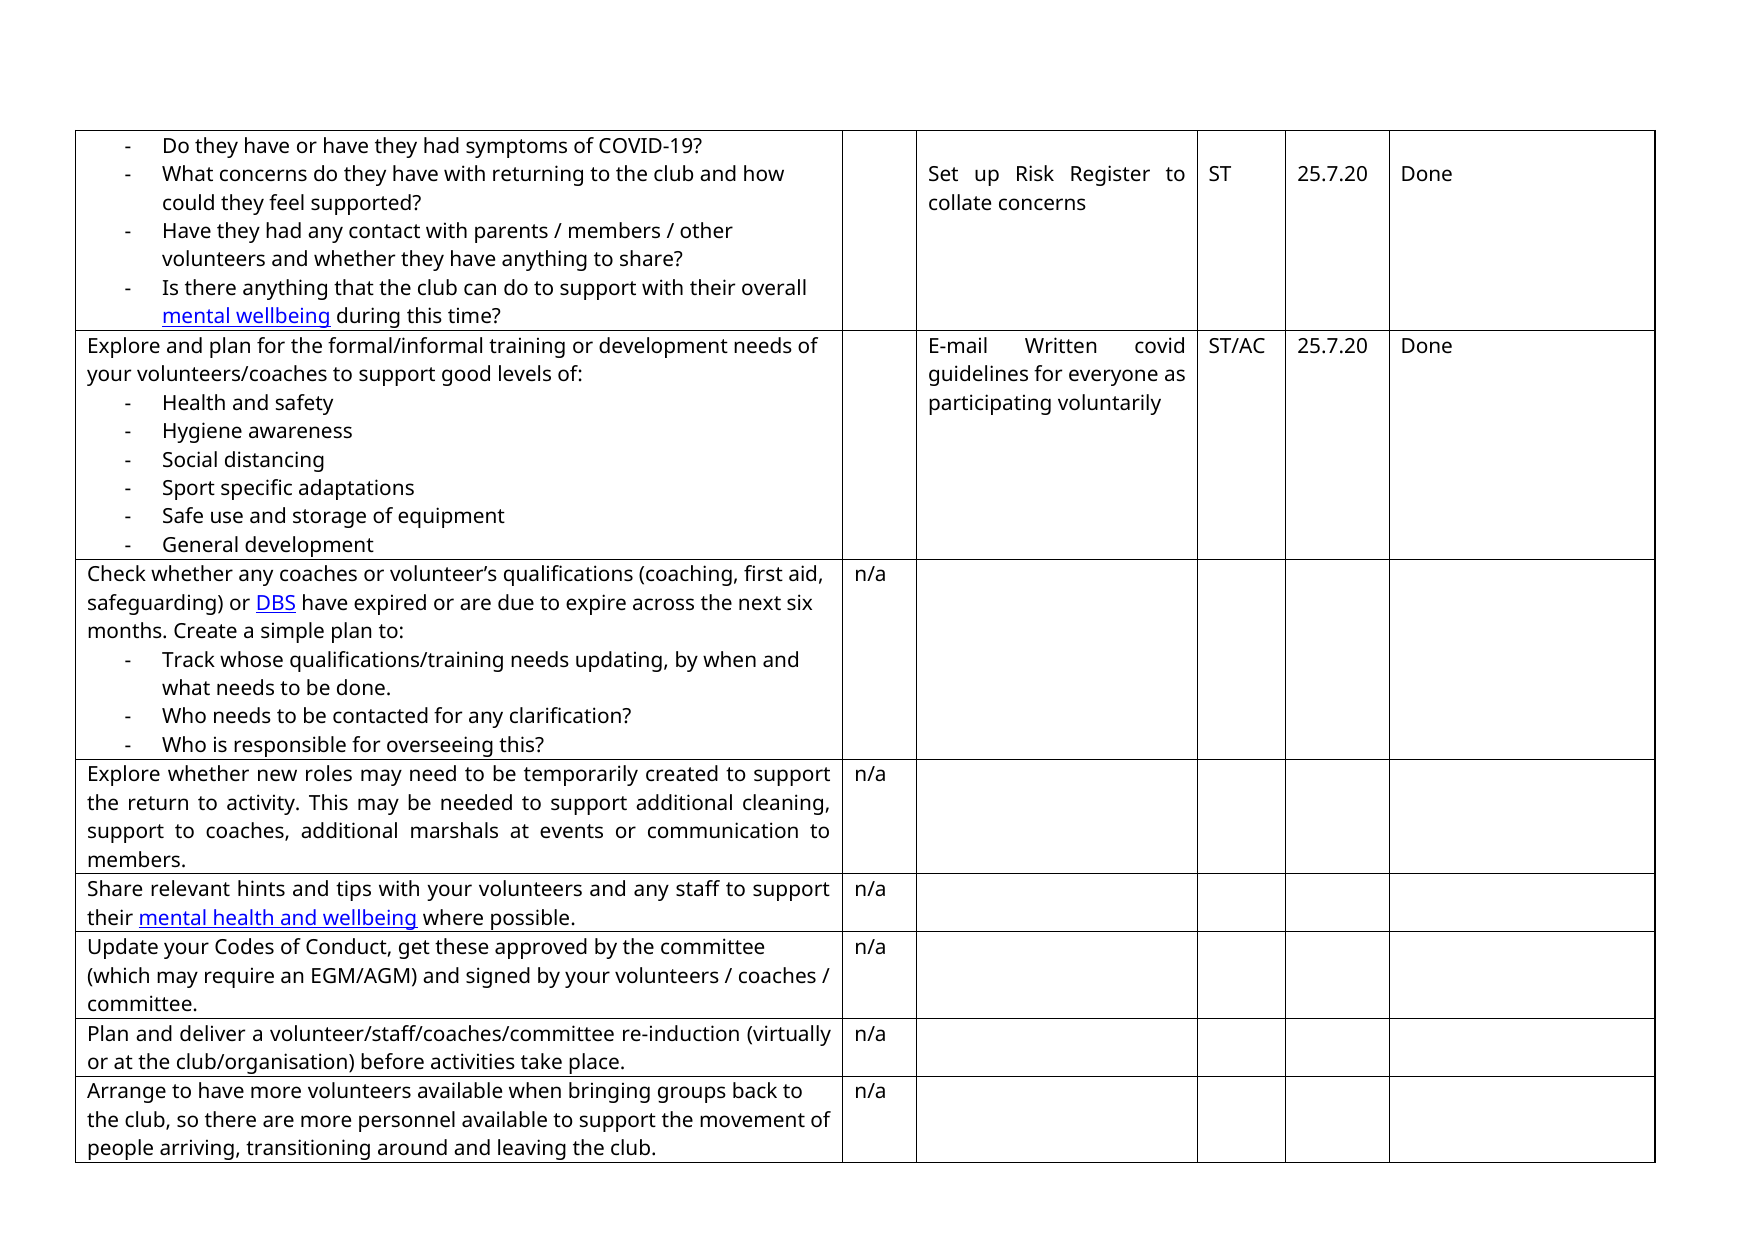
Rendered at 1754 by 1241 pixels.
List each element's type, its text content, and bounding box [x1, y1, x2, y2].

table_cell [1286, 560, 1389, 758]
table_cell [1390, 932, 1654, 1018]
table_cell [1390, 560, 1654, 758]
table_cell E-mail Written covid guidelines for everyone as participating voluntarily [917, 331, 1197, 558]
table_cell 25.7.20 [1286, 331, 1389, 558]
table_cell n/a [843, 932, 916, 1018]
table_cell [1390, 1077, 1654, 1162]
table_cell [917, 560, 1197, 758]
table_cell Plan and deliver a volunteer/staff/coaches/committee re-induction (virtually or at the club/organisation) before activities take place. [76, 1019, 842, 1076]
table_cell [1390, 1019, 1654, 1076]
table_cell [1198, 560, 1285, 758]
table_cell [1198, 1077, 1285, 1162]
table_cell [1286, 1077, 1389, 1162]
table_cell [917, 1077, 1197, 1162]
table_cell [1198, 874, 1285, 931]
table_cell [917, 131, 1197, 330]
table_cell 22.7.20 25.7.20 [1286, 131, 1389, 330]
table_cell [843, 131, 916, 330]
table_cell n/a [843, 560, 916, 758]
table_cell [1390, 874, 1654, 931]
table_cell n/a [843, 1019, 916, 1076]
table_cell n/a [843, 1077, 916, 1162]
table_cell Explore and plan for the formal/informal training or development needs of your volunteers/coaches to support good levels of: Health and safety Hygiene awareness Social distancing Sport specific adaptations Safe use and storage of equipment General development [76, 331, 842, 558]
table_cell [1286, 932, 1389, 1018]
table_cell ST [1198, 131, 1285, 330]
table_cell [917, 1019, 1197, 1076]
table_cell [1286, 1019, 1389, 1076]
table_cell Done [1390, 331, 1654, 558]
table_cell [1198, 1019, 1285, 1076]
table_cell Update your Codes of Conduct, get these approved by the committee (which may require an EGM/AGM) and signed by your volunteers / coaches / committee. [76, 932, 842, 1018]
table_cell [1286, 874, 1389, 931]
table_cell n/a [843, 760, 916, 873]
table_cell [843, 331, 916, 558]
table_cell Check whether any coaches or volunteer’s qualifications (coaching, first aid, safeguarding) or DBS have expired or are due to expire across the next six months. Create a simple plan to: Track whose qualifications/training needs updating, by when and what needs to be done. Who needs to be contacted for any clarification? Who is responsible for overseeing this? [76, 560, 842, 758]
table_cell Done Done [1390, 131, 1654, 330]
table_cell Arrange to have more volunteers available when bringing groups back to the club, so there are more personnel available to support the movement of people arriving, transitioning around and leaving the club. [76, 1077, 842, 1162]
table_cell [1286, 760, 1389, 873]
table_cell [1390, 760, 1654, 873]
table_cell [917, 932, 1197, 1018]
table_cell n/a [843, 874, 916, 931]
table_cell [917, 874, 1197, 931]
table_cell ST/AC [1198, 331, 1285, 558]
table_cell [76, 131, 842, 330]
table_cell [1198, 760, 1285, 873]
table_cell Share relevant hints and tips with your volunteers and any staff to support their mental health and wellbeing where possible. [76, 874, 842, 931]
table_cell [917, 760, 1197, 873]
table_cell Explore whether new roles may need to be temporarily created to support the return to activity. This may be needed to support additional cleaning, support to coaches, additional marshals at events or communication to members. [76, 760, 842, 873]
table_cell [1198, 932, 1285, 1018]
